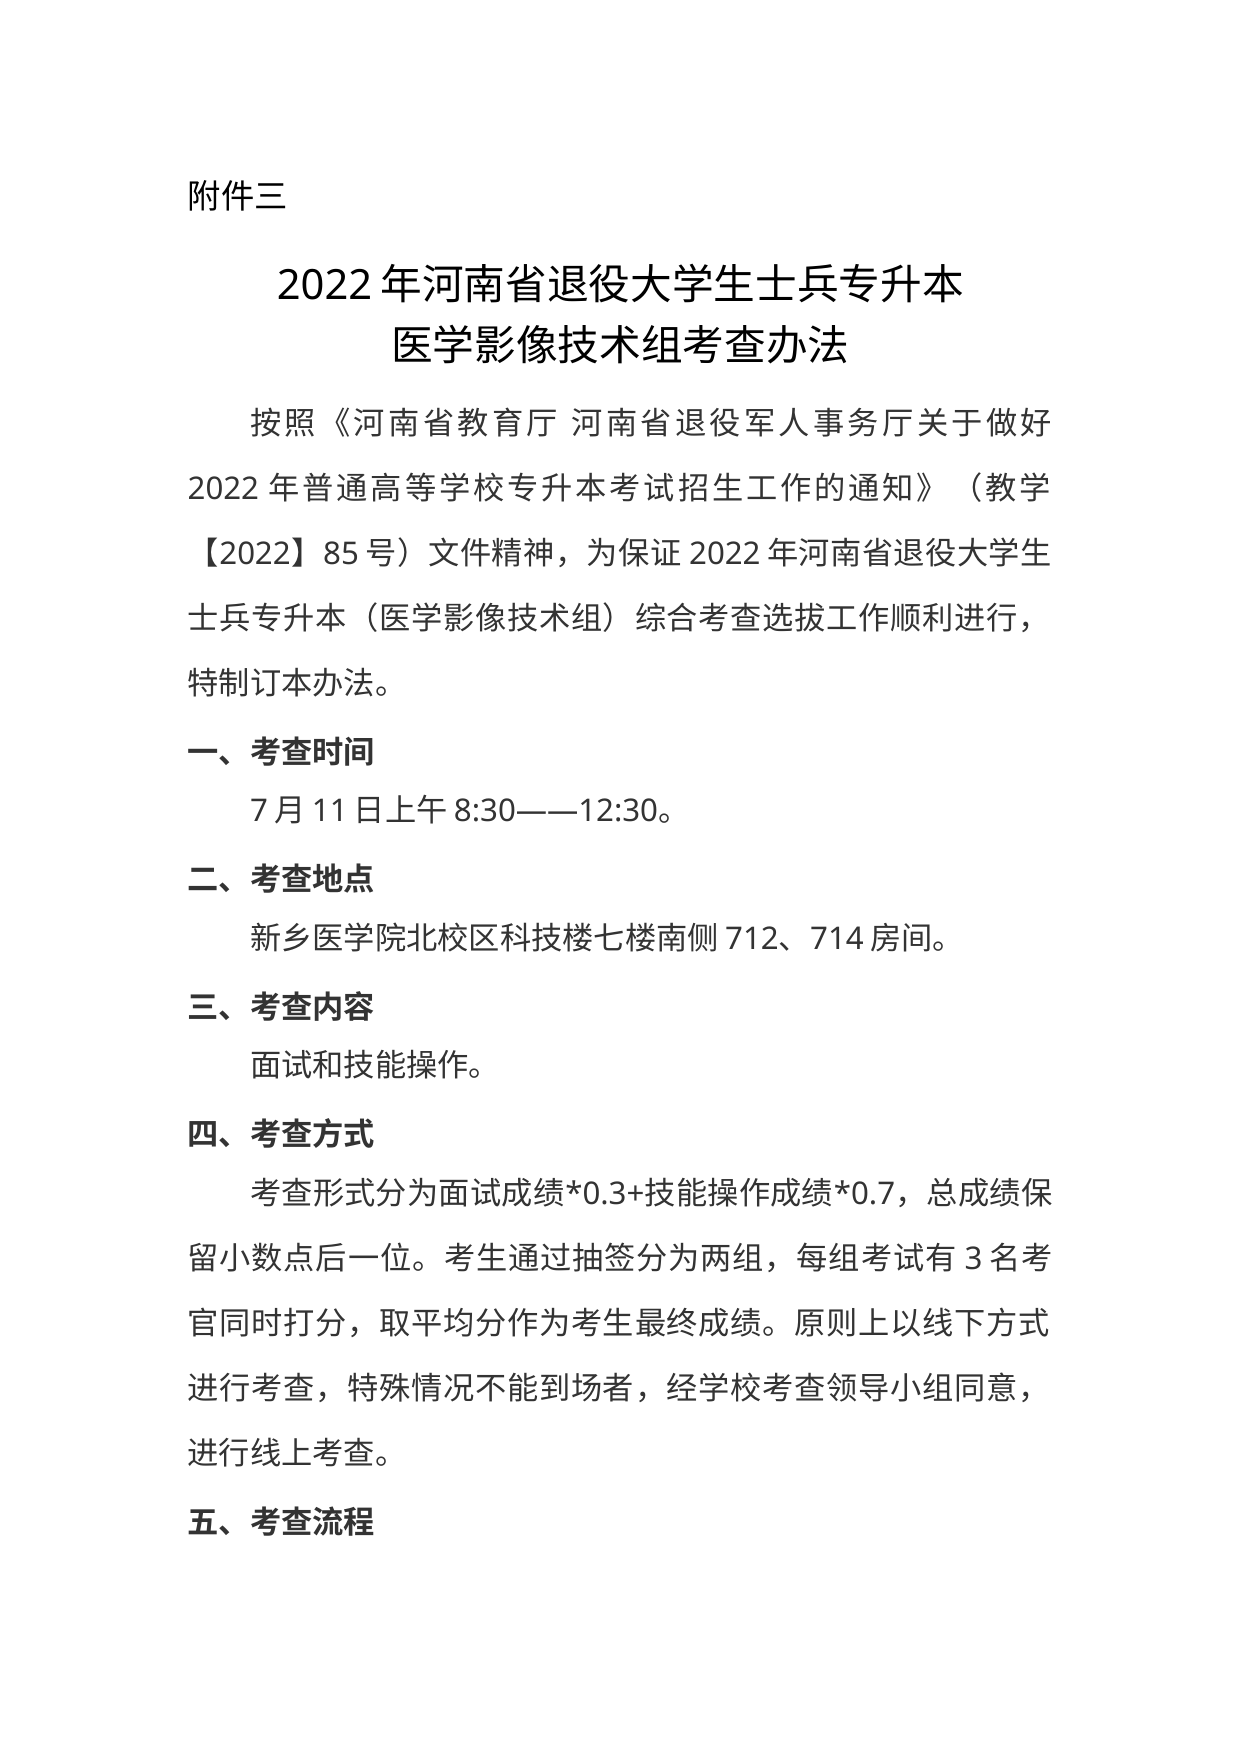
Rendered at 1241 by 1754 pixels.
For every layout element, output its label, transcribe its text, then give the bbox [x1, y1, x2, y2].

text 医学影像技术组考查办法 [187, 312, 1053, 372]
text 面试和技能操作。 [187, 1031, 1053, 1096]
text 三、考查内容 [187, 968, 1053, 1031]
text 考查形式分为面试成绩*0.3+技能操作成绩*0.7，总成绩保留小数点后一位。考生通过抽签分为两组，每组考试有3名考官同时打分，取平均分作为考生最终成绩。原则上以线下方式进行考查，特殊情况不能到场者，经学校考查领导小组同意，进行线上考查。 [187, 1158, 1053, 1483]
text 一、考查时间 [187, 713, 1053, 776]
text 四、考查方式 [187, 1096, 1053, 1158]
text 附件三 [187, 162, 1053, 227]
text 2022年河南省退役大学生士兵专升本 [187, 251, 1053, 312]
text 五、考查流程 [187, 1483, 1053, 1546]
text 7月11日上午8:30——12:30。 [187, 776, 1053, 841]
text 二、考查地点 [187, 841, 1053, 903]
text 按照《河南省教育厅 河南省退役军人事务厅关于做好2022年普通高等学校专升本考试招生工作的通知》（教学【2022】85号）文件精神，为保证2022年河南省退役大学生士兵专升本（医学影像技术组）综合考查选拔工作顺利进行，特制订本办法。 [187, 388, 1053, 713]
text 新乡医学院北校区科技楼七楼南侧712、714房间。 [187, 903, 1053, 968]
